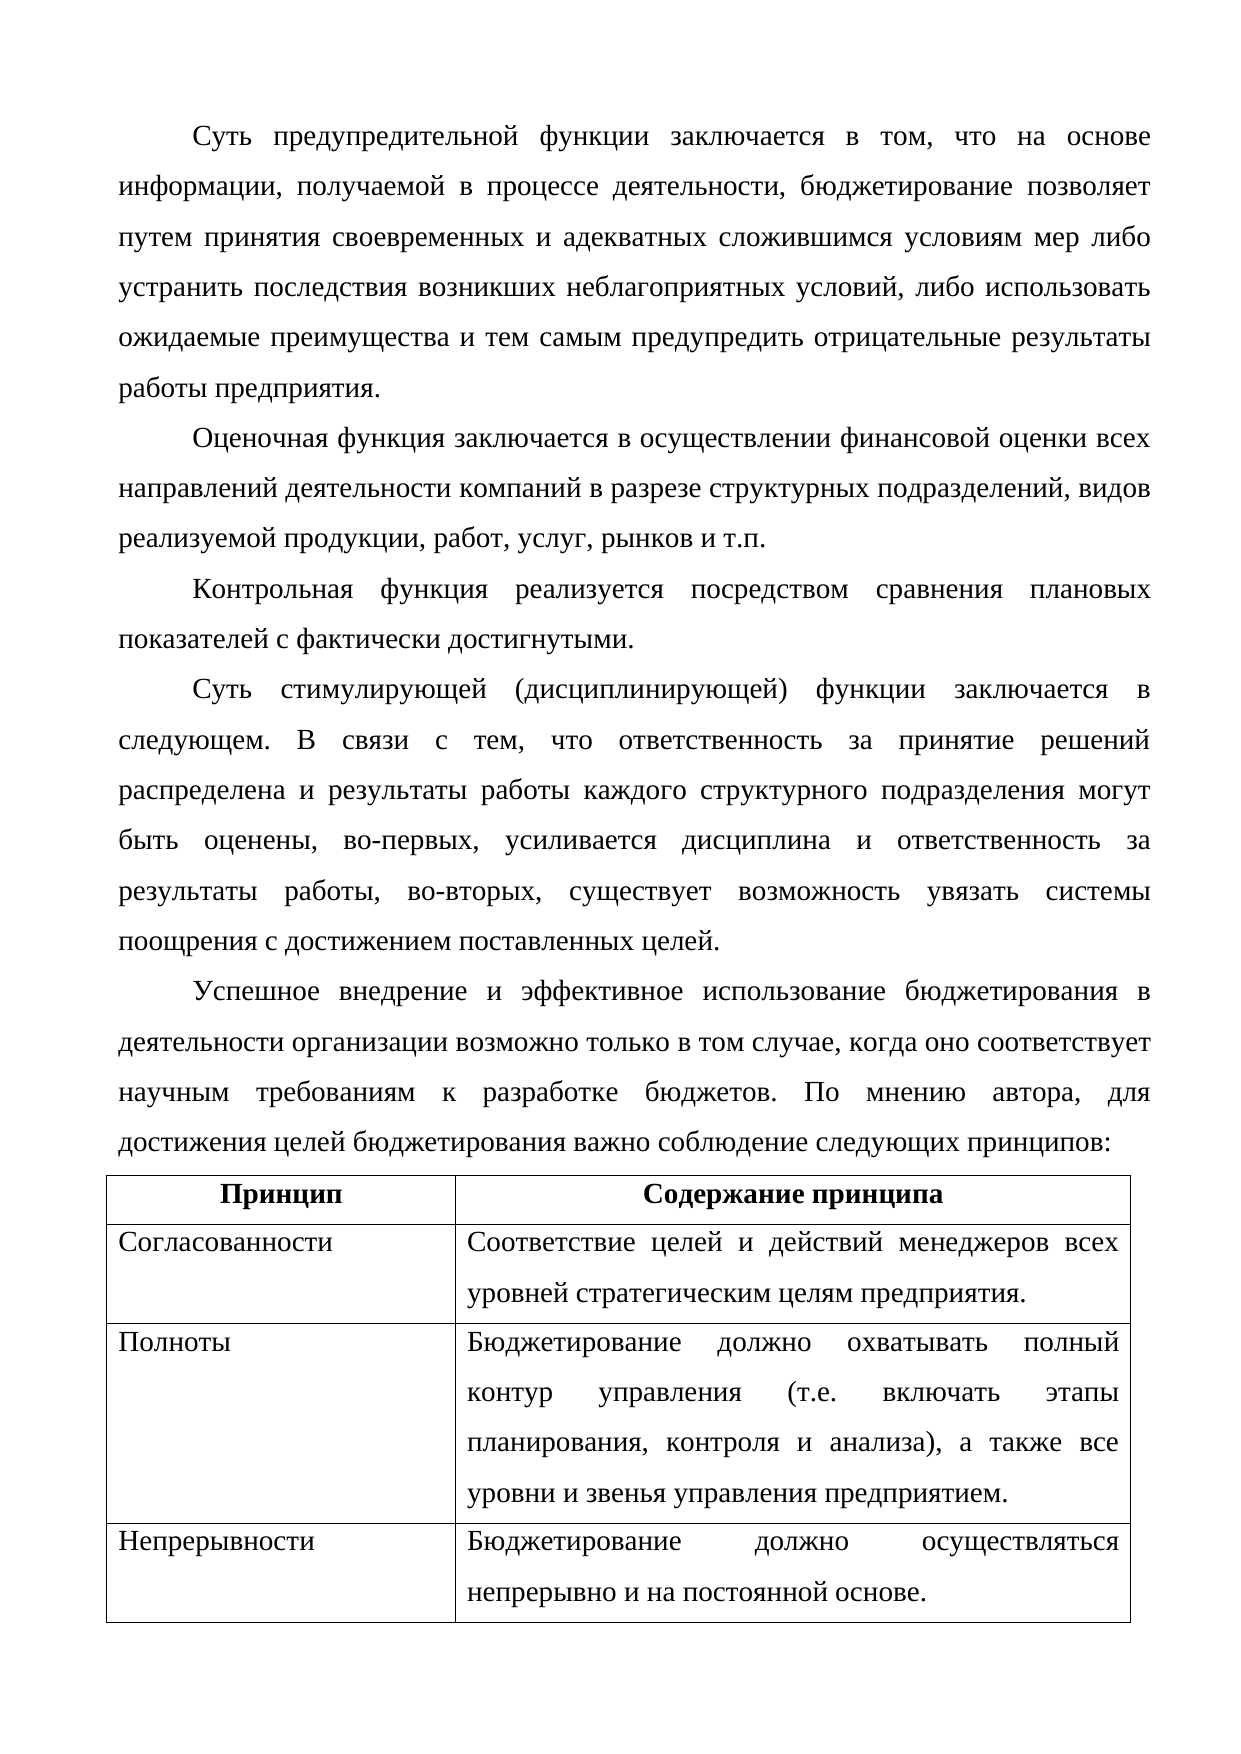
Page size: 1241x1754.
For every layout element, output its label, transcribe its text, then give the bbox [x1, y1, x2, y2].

text Успешное внедрение и эффективное использование бюджетирования в деятельности организации возможно только в том случае, когда оно соответствует научным требованиям к разработке бюджетов. По мнению автора, для достижения целей бюджетирования важно соблюдение следующих принципов: [118, 973, 1152, 1158]
table_cell Бюджетирование должно охватывать полный контур управления (т.е. включать этапы планирования, контроля и анализа), а также все уровни и звенья управления предприятием. [456, 1324, 1130, 1522]
text Оценочная функция заключается в осуществлении финансовой оценки всех направлений деятельности компаний в разрезе структурных подразделений, видов реализуемой продукции, работ, услуг, рынков и т.п. [118, 420, 1152, 554]
text Суть предупредительной функции заключается в том, что на основе информации, получаемой в процессе деятельности, бюджетирование позволяет путем принятия своевременных и адекватных сложившимся условиям мер либо устранить последствия возникших неблагоприятных условий, либо использовать ожидаемые преимущества и тем самым предупредить отрицательные результаты работы предприятия. [118, 118, 1152, 403]
text Контрольная функция реализуется посредством сравнения плановых показателей с фактически достигнутыми. [118, 571, 1152, 655]
text Суть стимулирующей (дисциплинирующей) функции заключается в следующем. В связи с тем, что ответственность за принятие решений распределена и результаты работы каждого структурного подразделения могут быть оценены, во-первых, усиливается дисциплина и ответственность за результаты работы, во-вторых, существует возможность увязать системы поощрения с достижением поставленных целей. [118, 672, 1152, 957]
table_cell Соответствие целей и действий менеджеров всех уровней стратегическим целям предприятия. [456, 1225, 1130, 1323]
table_cell Непрерывности [107, 1524, 455, 1622]
table_cell Полноты [107, 1324, 455, 1522]
table_header Принцип [107, 1176, 455, 1223]
table_header Содержание принципа [456, 1176, 1130, 1223]
table_cell Бюджетирование должно осуществляться непрерывно и на постоянной основе. [456, 1524, 1130, 1622]
table_cell Согласованности [107, 1225, 455, 1323]
